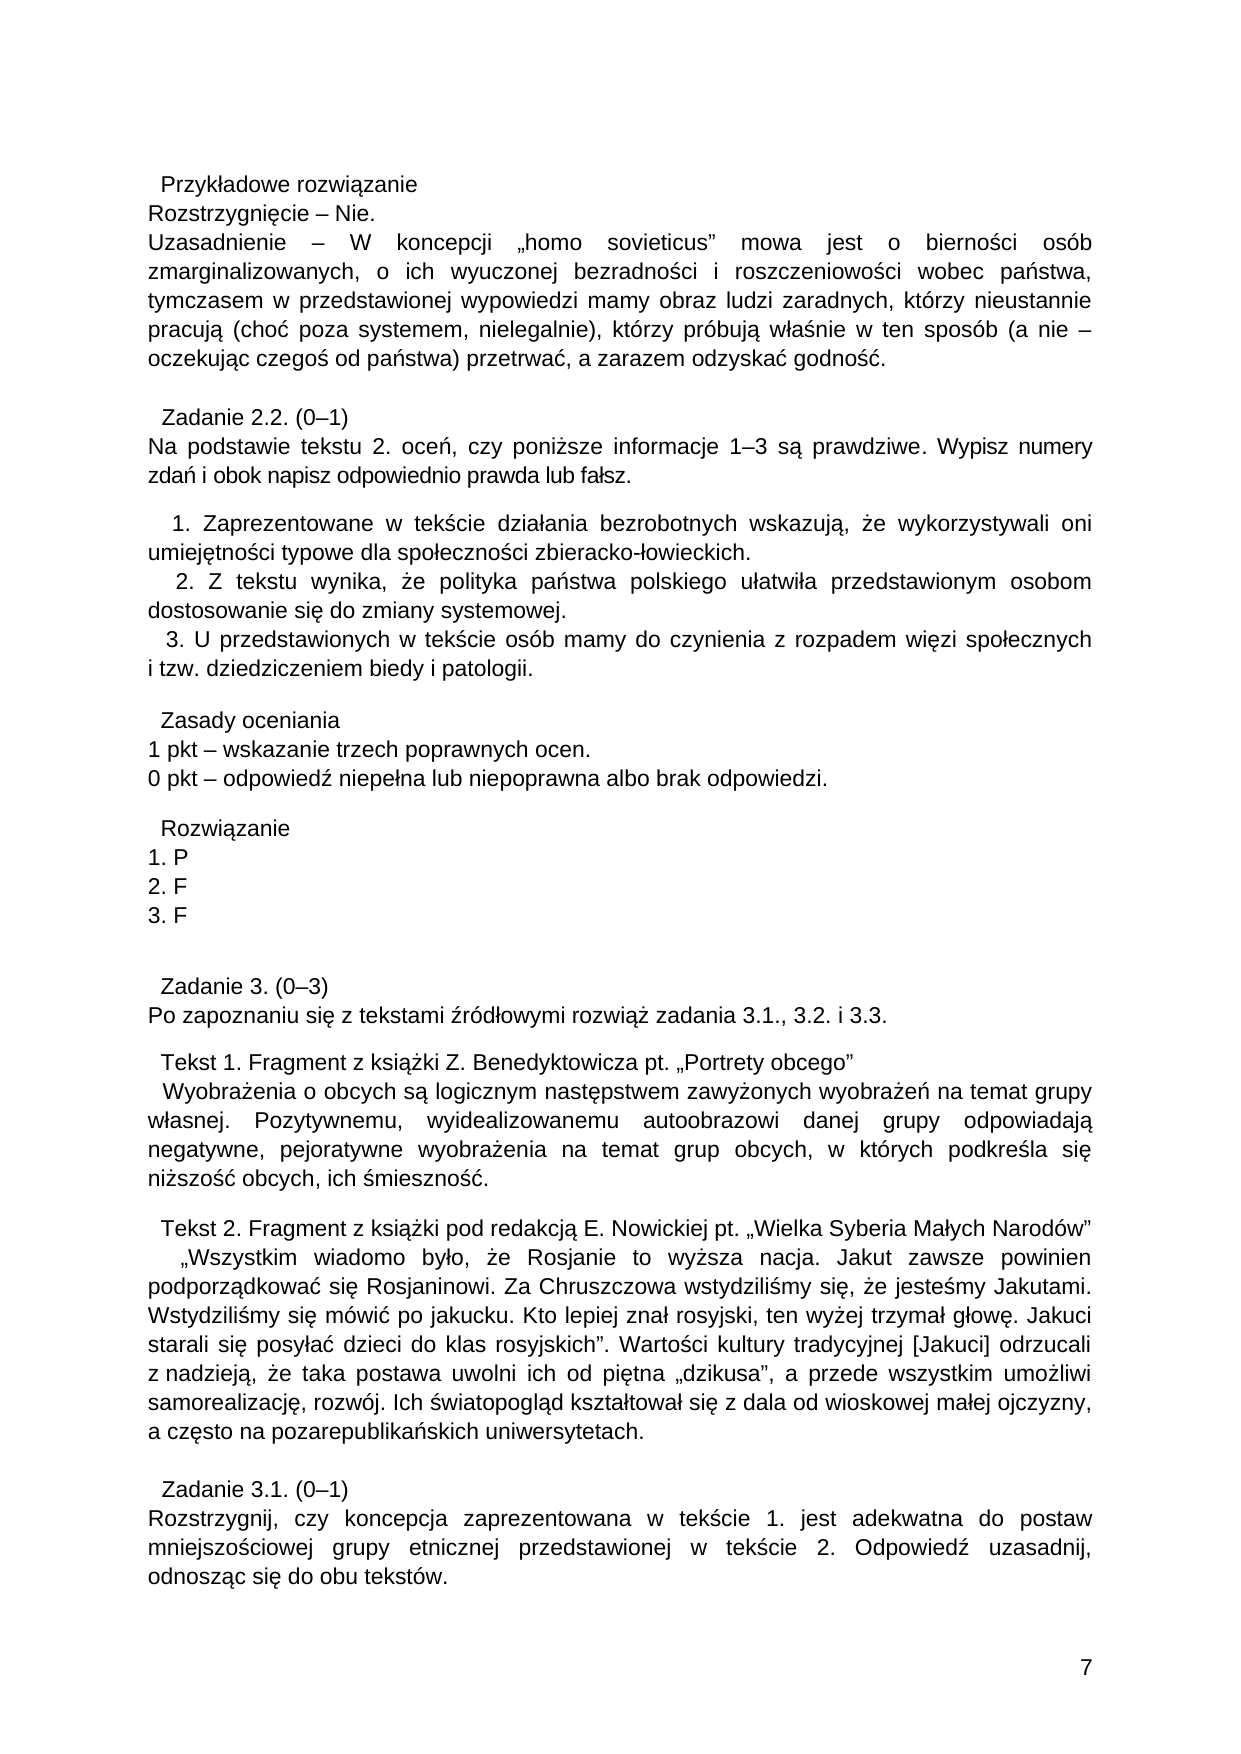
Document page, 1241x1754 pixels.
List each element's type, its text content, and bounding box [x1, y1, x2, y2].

text Na podstawie tekstu 2. oceń, czy poniższe informacje 1–3 są prawdziwe. Wypisz numery zdań i obok napisz odpowiednio prawda lub fałsz. [148, 433, 1093, 489]
text 2. F [148, 873, 1093, 899]
text Przykładowe rozwiązanie [148, 171, 1093, 198]
text Po zapoznaniu się z tekstami źródłowymi rozwiąż zadania 3.1., 3.2. i 3.3. [148, 1002, 1093, 1028]
text 1. Zaprezentowane w tekście działania bezrobotnych wskazują, że wykorzystywali oni umiejętności typowe dla społeczności zbieracko-łowieckich. [148, 510, 1093, 565]
text Zadanie 3.1. (0–1) [148, 1476, 1093, 1502]
text Tekst 2. Fragment z książki pod redakcją E. Nowickiej pt. „Wielka Syberia Małych Narodów” [148, 1215, 1093, 1242]
text Zadanie 3. (0–3) [148, 973, 1093, 999]
text 2. Z tekstu wynika, że polityka państwa polskiego ułatwiła przedstawionym osobom dostosowanie się do zmiany systemowej. [148, 568, 1093, 623]
text Zasady oceniania [148, 707, 1093, 733]
text Rozstrzygnięcie – Nie. [148, 200, 1093, 227]
text Uzasadnienie – W koncepcji „homo sovieticus” mowa jest o bierności osób zmarginalizowanych, o ich wyuczonej bezradności i roszczeniowości wobec państwa, tymczasem w przedstawionej wypowiedzi mamy obraz ludzi zaradnych, którzy nieustannie pracują (choć poza systemem, nielegalnie), którzy próbują właśnie w ten sposób (a nie – oczekując czegoś od państwa) przetrwać, a zarazem odzyskać godność. [148, 229, 1093, 371]
text Wyobrażenia o obcych są logicznym następstwem zawyżonych wyobrażeń na temat grupy własnej. Pozytywnemu, wyidealizowanemu autoobrazowi danej grupy odpowiadają negatywne, pejoratywne wyobrażenia na temat grup obcych, w których podkreśla się niższość obcych, ich śmieszność. [148, 1078, 1093, 1192]
text Rozstrzygnij, czy koncepcja zaprezentowana w tekście 1. jest adekwatna do postaw mniejszościowej grupy etnicznej przedstawionej w tekście 2. Odpowiedź uzasadnij, odnosząc się do obu tekstów. [148, 1505, 1093, 1589]
text Rozwiązanie [148, 815, 1093, 841]
text „Wszystkim wiadomo było, że Rosjanie to wyższa nacja. Jakut zawsze powinien podporządkować się Rosjaninowi. Za Chruszczowa wstydziliśmy się, że jesteśmy Jakutami. Wstydziliśmy się mówić po jakucku. Kto lepiej znał rosyjski, ten wyżej trzymał głowę. Jakuci starali się posyłać dzieci do klas rosyjskich”. Wartości kultury tradycyjnej [Jakuci] odrzucali z nadzieją, że taka postawa uwolni ich od piętna „dzikusa”, a przede wszystkim umożliwi samorealizację, rozwój. Ich światopogląd kształtował się z dala od wioskowej małej ojczyzny, a często na pozarepublikańskich uniwersytetach. [148, 1244, 1093, 1444]
text Tekst 1. Fragment z książki Z. Benedyktowicza pt. „Portrety obcego” [148, 1049, 1093, 1076]
text 0 pkt – odpowiedź niepełna lub niepoprawna albo brak odpowiedzi. [148, 765, 1093, 791]
text 1 pkt – wskazanie trzech poprawnych ocen. [148, 736, 1093, 762]
text 1. P [148, 844, 1093, 870]
text 3. U przedstawionych w tekście osób mamy do czynienia z rozpadem więzi społecznych i tzw. dziedziczeniem biedy i patologii. [148, 626, 1093, 681]
text Zadanie 2.2. (0–1) [148, 404, 1093, 431]
text 3. F [148, 902, 1093, 928]
